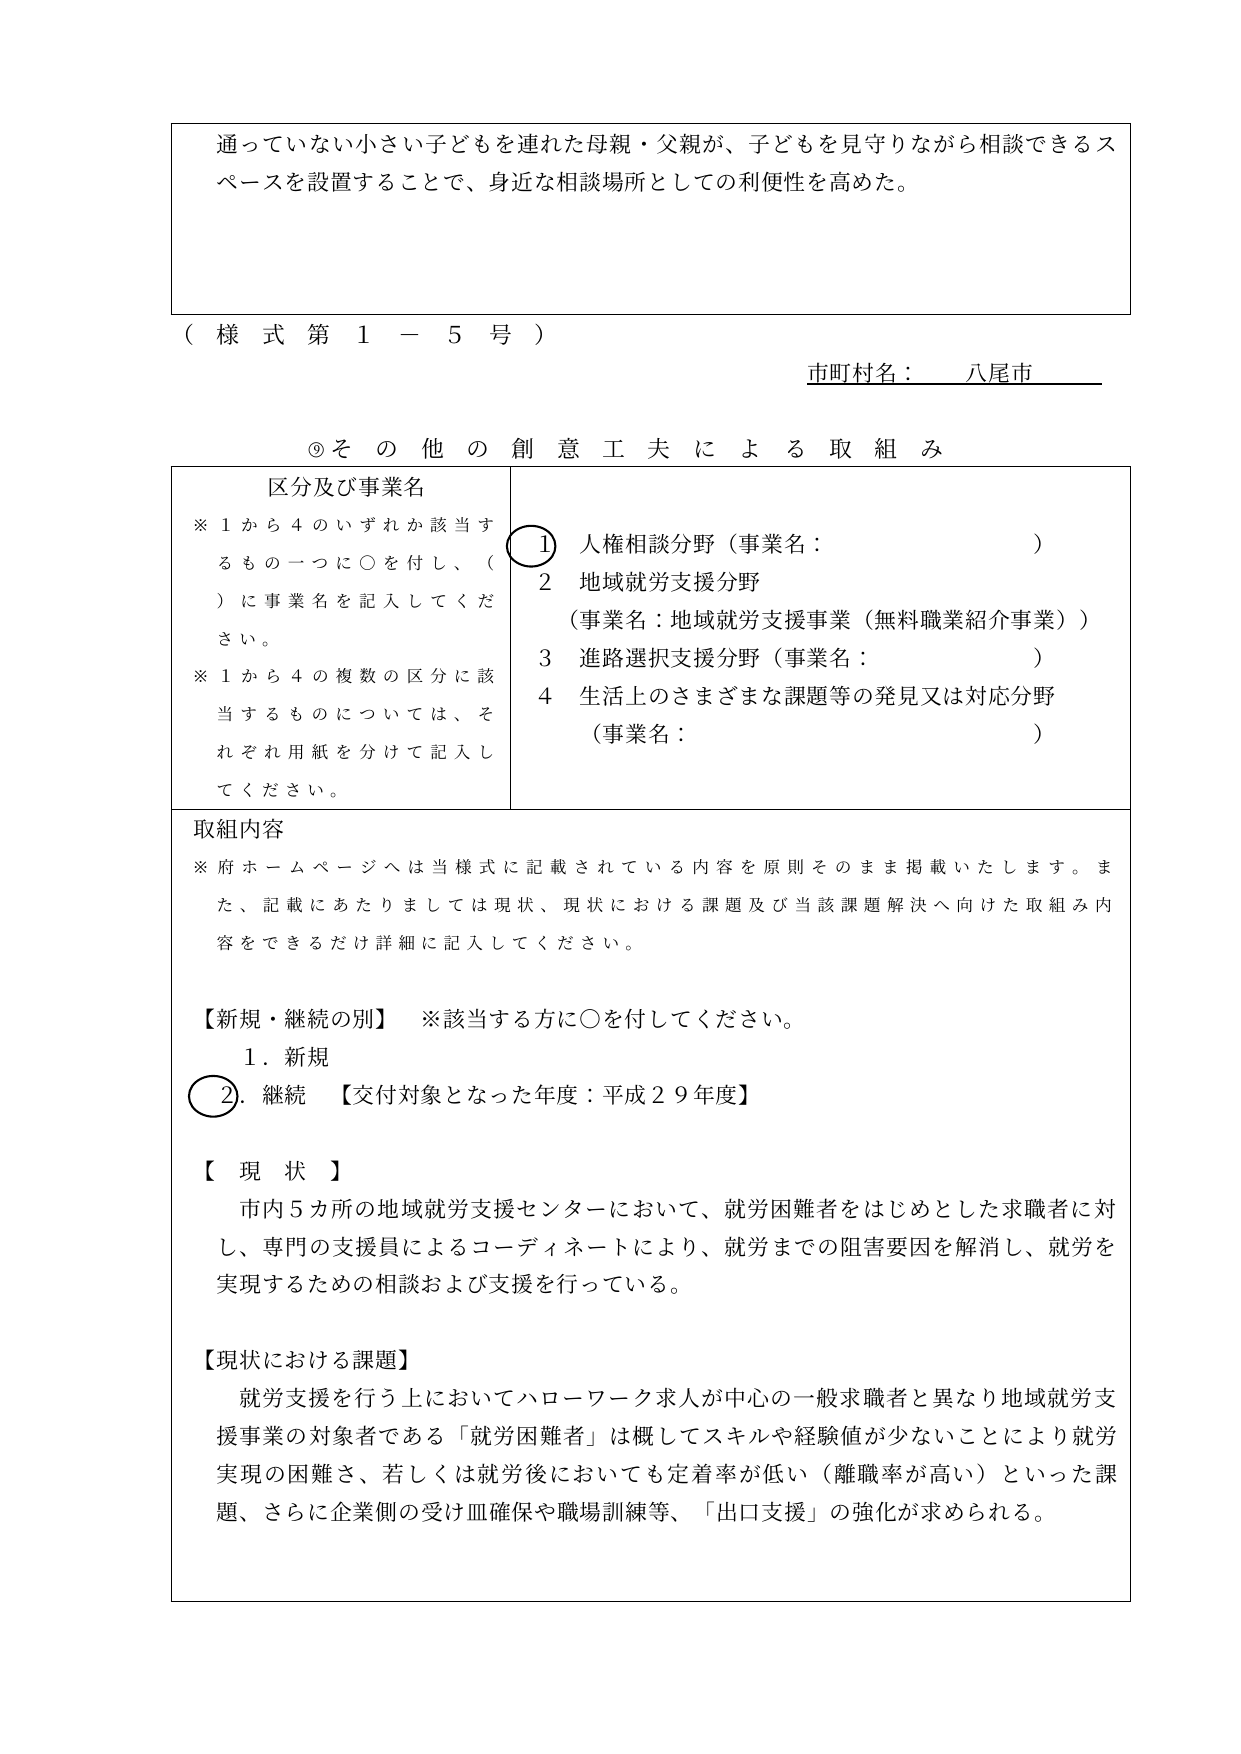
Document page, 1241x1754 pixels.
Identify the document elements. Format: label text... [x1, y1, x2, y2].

text ⑨その他の創意工夫による取組み [171, 428, 1102, 466]
text （様式第１－５号） [171, 315, 1102, 352]
table_header 区分及び事業名 ※１から４のいずれか該当するもの一つに○を付し、（ ）に事業名を記入してください。 ※１から４の複数の区分に該当するものについては、それぞれ用紙を分けて記入してください。 [172, 467, 510, 808]
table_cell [172, 124, 1130, 313]
table_header １ 人権相談分野（事業名： ） ２ 地域就労支援分野 （事業名：地域就労支援事業（無料職業紹介事業）） ３ 進路選択支援分野（事業名： ） ４ 生活上のさまざまな課題等の発見又は対応分野 （事業名： ） [511, 467, 1130, 808]
text 市町村名： 八尾市 [171, 352, 1102, 390]
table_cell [172, 810, 1130, 1601]
